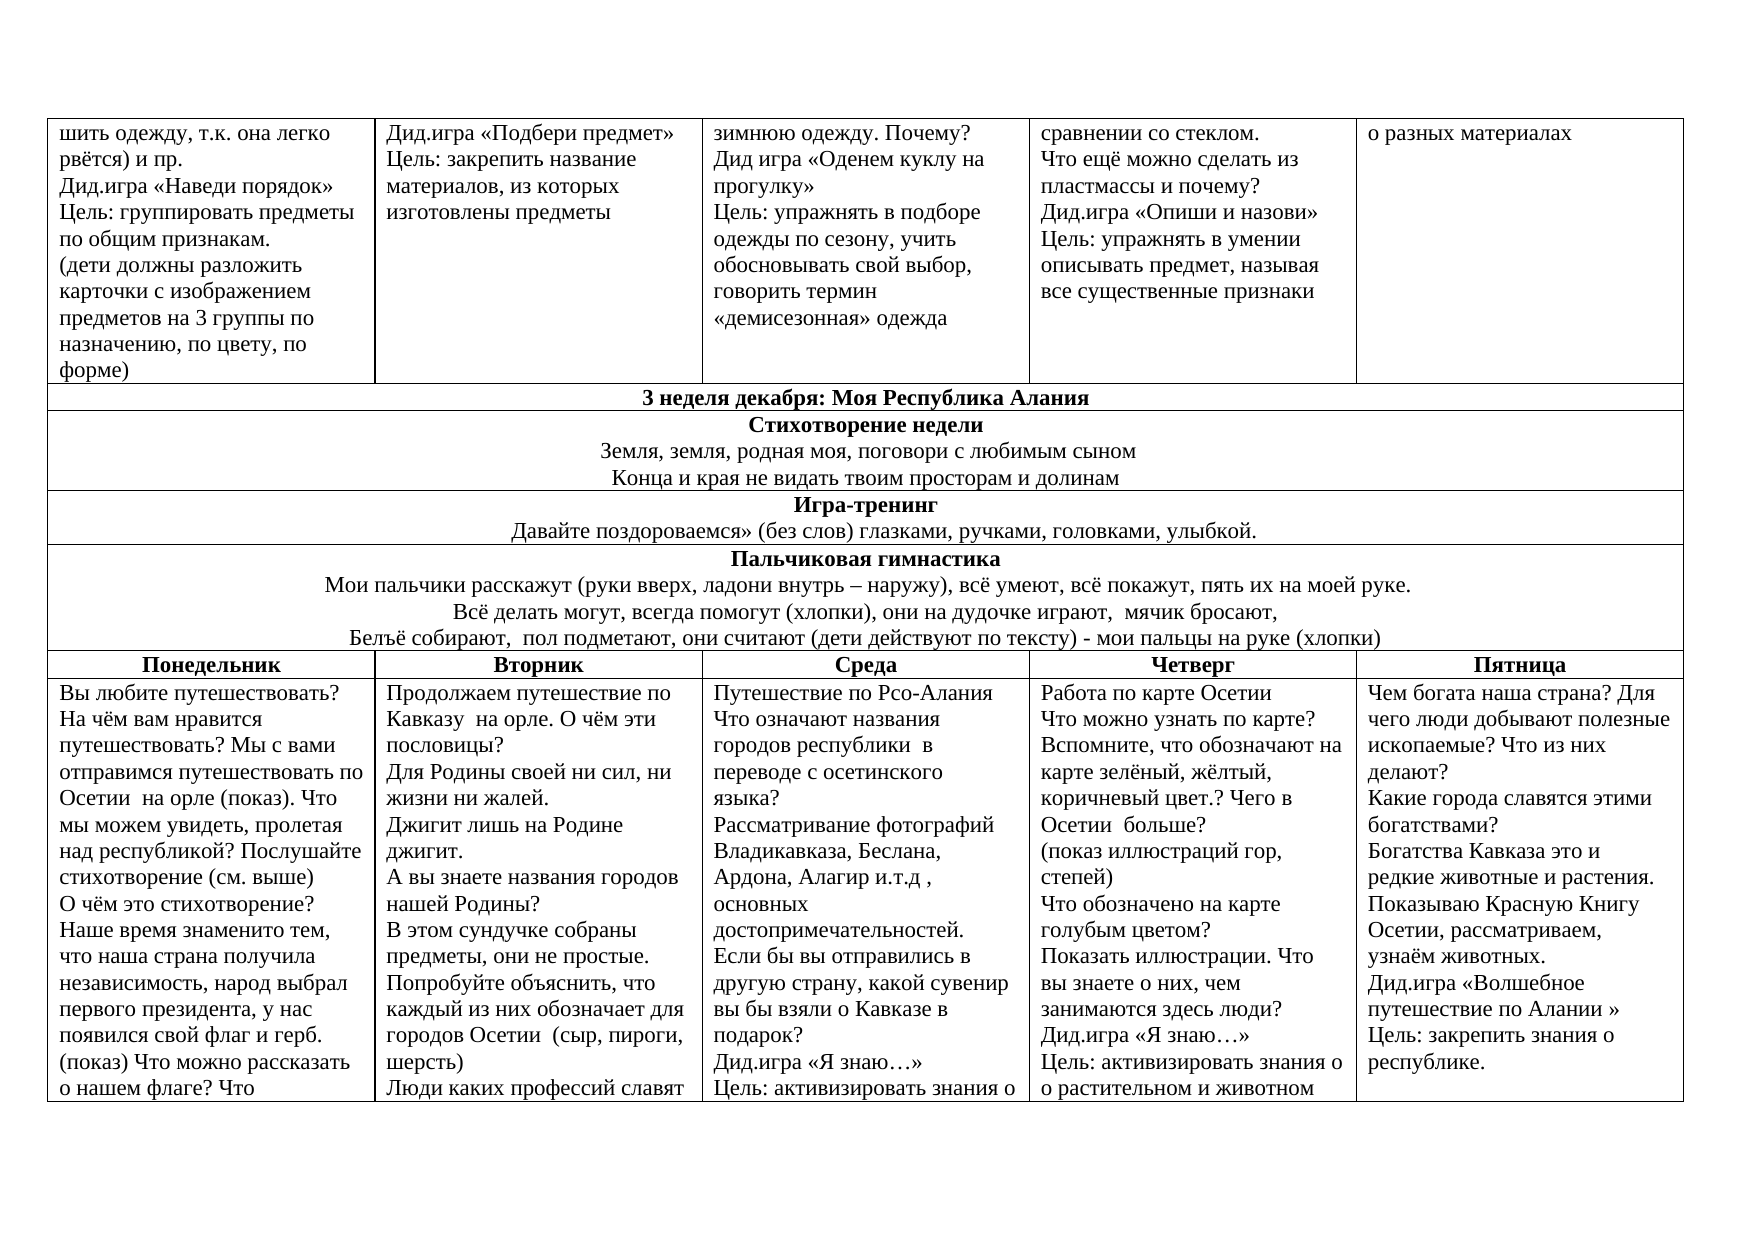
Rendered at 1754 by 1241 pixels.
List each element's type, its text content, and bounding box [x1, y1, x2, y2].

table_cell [1030, 119, 1356, 383]
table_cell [48, 679, 374, 1101]
table_cell Понедельник [48, 651, 374, 678]
table_cell Стихотворение недели Земля, земля, родная моя, поговори с любимым сыном Конца и края не видать твоим просторам и долинам [48, 411, 1683, 490]
table_cell Вторник [376, 651, 702, 678]
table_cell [376, 679, 702, 1101]
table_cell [703, 119, 1029, 383]
table_cell Среда [703, 651, 1029, 678]
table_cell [376, 119, 702, 383]
table_cell Игра-тренинг Давайте поздороваемся» (без слов) глазками, ручками, головками, улыбкой. [48, 491, 1683, 544]
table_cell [1357, 679, 1683, 1101]
table_cell Пальчиковая гимнастика Мои пальчики расскажут (руки вверх, ладони внутрь – наружу), всё умеют, всё покажут, пять их на моей руке. Всё делать могут, всегда помогут (хлопки), они на дудочке играют, мячик бросают, Белъё собирают, пол подметают, они считают (дети действуют по тексту) - мои пальцы на руке (хлопки) [48, 545, 1683, 650]
table_cell Пятница [1357, 651, 1683, 678]
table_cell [48, 119, 374, 383]
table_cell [703, 679, 1029, 1101]
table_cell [1030, 679, 1356, 1101]
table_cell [1357, 119, 1683, 383]
table_cell 3 неделя декабря: Моя Республика Алания [48, 384, 1683, 410]
table_cell Четверг [1030, 651, 1356, 678]
